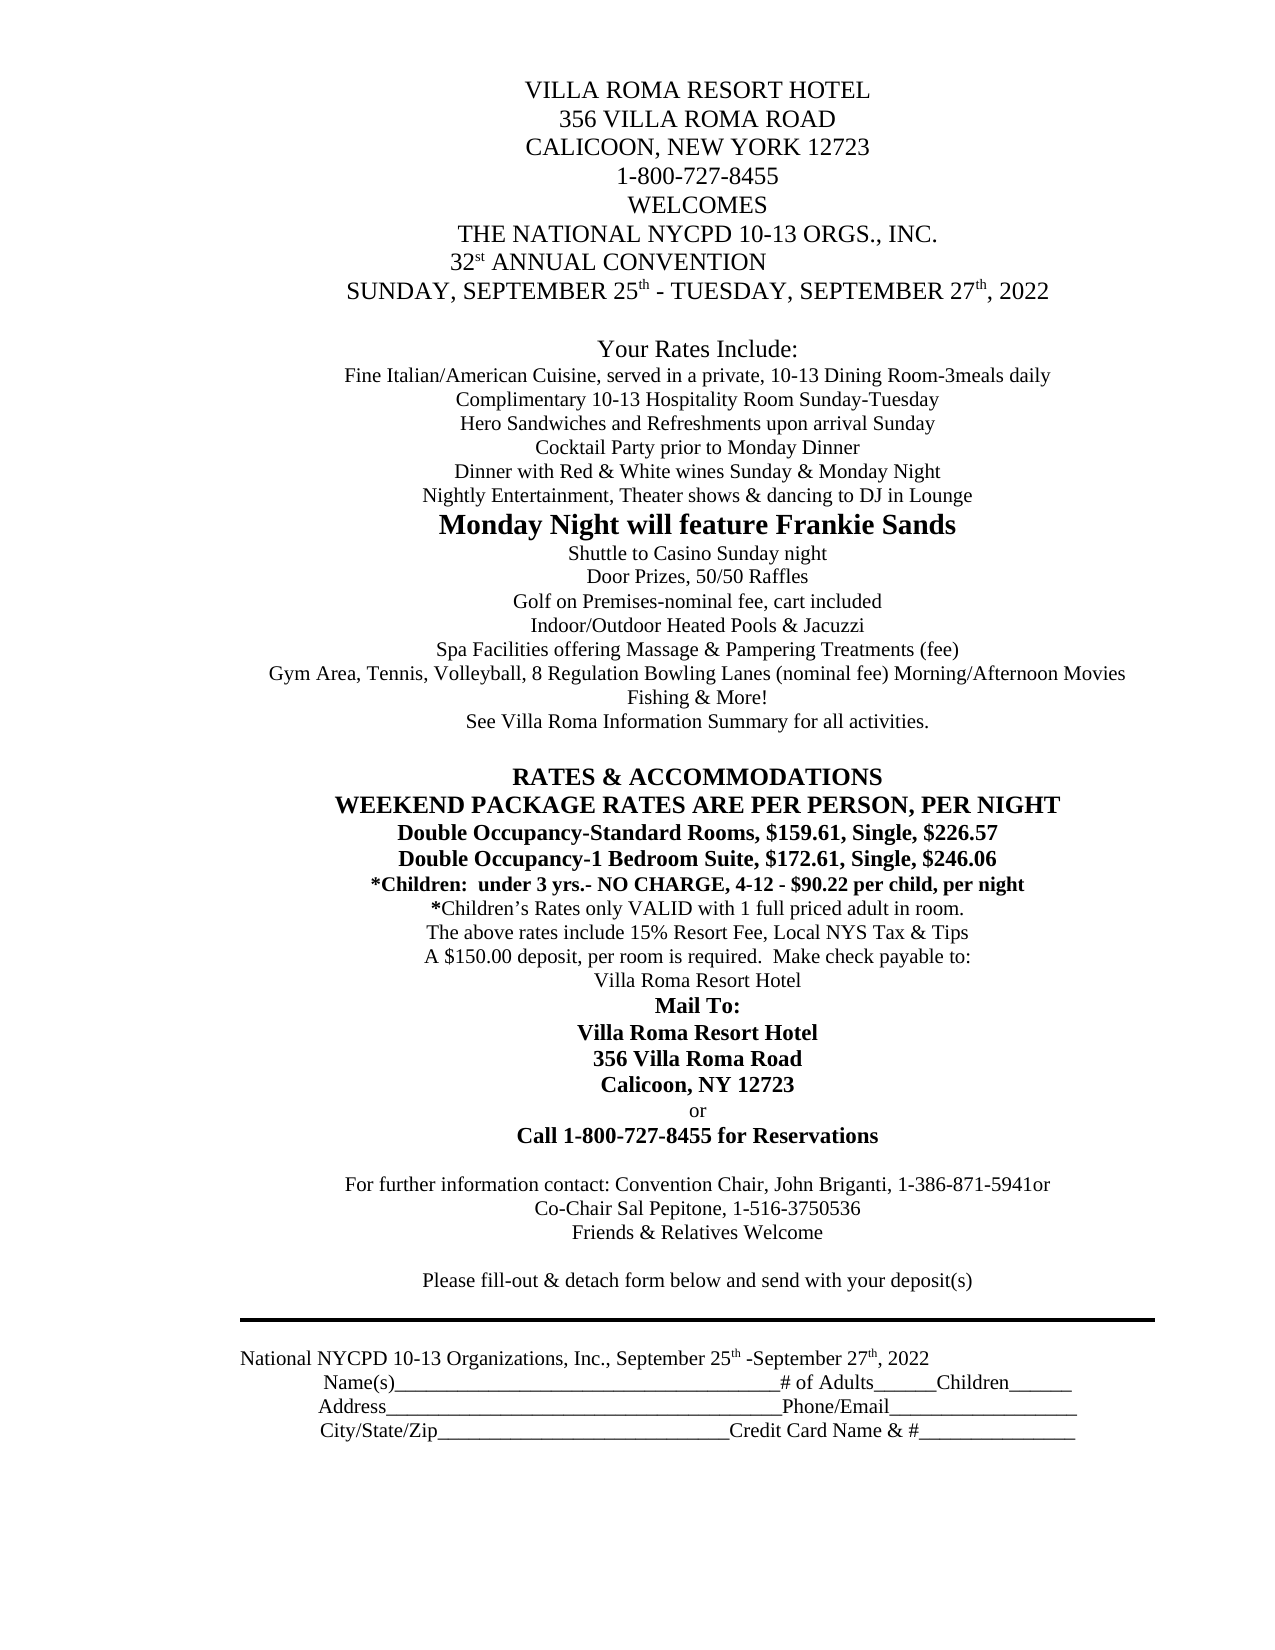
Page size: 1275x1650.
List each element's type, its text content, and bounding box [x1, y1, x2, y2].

text 356 VILLA ROMA ROAD [240, 104, 1155, 132]
text Your Rates Include: [240, 334, 1155, 362]
text Spa Facilities offering Massage & Pampering Treatments (fee) [240, 637, 1155, 661]
text A $150.00 deposit, per room is required. Make check payable to: [240, 944, 1155, 968]
text *Children’s Rates only VALID with 1 full priced adult in room. [240, 896, 1155, 920]
text or [240, 1098, 1155, 1122]
text Co-Chair Sal Pepitone, 1-516-3750536 [240, 1196, 1155, 1220]
text Indoor/Outdoor Heated Pools & Jacuzzi [240, 613, 1155, 637]
text Villa Roma Resort Hotel [240, 968, 1155, 992]
text See Villa Roma Information Summary for all activities. [240, 709, 1155, 733]
text Monday Night will feature Frankie Sands [240, 507, 1155, 540]
text Hero Sandwiches and Refreshments upon arrival Sunday [240, 411, 1155, 435]
text 356 Villa Roma Road [240, 1045, 1155, 1071]
text Call 1-800-727-8455 for Reservations [240, 1122, 1155, 1148]
text Double Occupancy-Standard Rooms, $159.61, Single, $226.57 [240, 819, 1155, 846]
text RATES & ACCOMMODATIONS [240, 762, 1155, 790]
text Name(s)_____________________________________# of Adults______Children______ [240, 1370, 1155, 1394]
text CALICOON, NEW YORK 12723 [240, 132, 1155, 161]
text WEEKEND PACKAGE RATES ARE PER PERSON, PER NIGHT [240, 790, 1155, 819]
text Mail To: [240, 992, 1155, 1018]
text Complimentary 10-13 Hospitality Room Sunday-Tuesday [240, 387, 1155, 411]
text Friends & Relatives Welcome [240, 1220, 1155, 1244]
text *Children: under 3 yrs.- NO CHARGE, 4-12 - $90.22 per child, per night [240, 872, 1155, 896]
text The above rates include 15% Resort Fee, Local NYS Tax & Tips [240, 920, 1155, 944]
text Double Occupancy-1 Bedroom Suite, $172.61, Single, $246.06 [240, 846, 1155, 872]
text Door Prizes, 50/50 Raffles [240, 564, 1155, 588]
text National NYCPD 10-13 Organizations, Inc., September 25th -September 27th, 2022 [240, 1346, 1155, 1370]
text SUNDAY, SEPTEMBER 25th - TUESDAY, SEPTEMBER 27th, 2022 [240, 276, 1155, 305]
text Fine Italian/American Cuisine, served in a private, 10-13 Dining Room-3meals daily [240, 362, 1155, 387]
text 1-800-727-8455 [240, 161, 1155, 190]
text Shuttle to Casino Sunday night [240, 540, 1155, 564]
text Gym Area, Tennis, Volleyball, 8 Regulation Bowling Lanes (nominal fee) Morning/Afternoon Movies Fishing & More! [240, 661, 1155, 709]
text Golf on Premises-nominal fee, cart included [240, 588, 1155, 613]
text Cocktail Party prior to Monday Dinner [240, 435, 1155, 459]
text Villa Roma Resort Hotel [240, 1018, 1155, 1045]
text THE NATIONAL NYCPD 10-13 ORGS., INC. [240, 219, 1155, 247]
text Calicoon, NY 12723 [240, 1071, 1155, 1098]
text Please fill-out & detach form below and send with your deposit(s) [240, 1268, 1155, 1292]
text City/State/Zip____________________________Credit Card Name & #_______________ [240, 1418, 1155, 1442]
text WELCOMES [240, 190, 1155, 219]
text Dinner with Red & White wines Sunday & Monday Night [240, 459, 1155, 483]
text Address______________________________________Phone/Email__________________ [240, 1394, 1155, 1418]
text For further information contact: Convention Chair, John Briganti, 1-386-871-5941or [240, 1172, 1155, 1196]
text VILLA ROMA RESORT HOTEL [240, 75, 1155, 104]
text 32st ANNUAL CONVENTION [375, 247, 1155, 276]
text Nightly Entertainment, Theater shows & dancing to DJ in Lounge [240, 483, 1155, 507]
